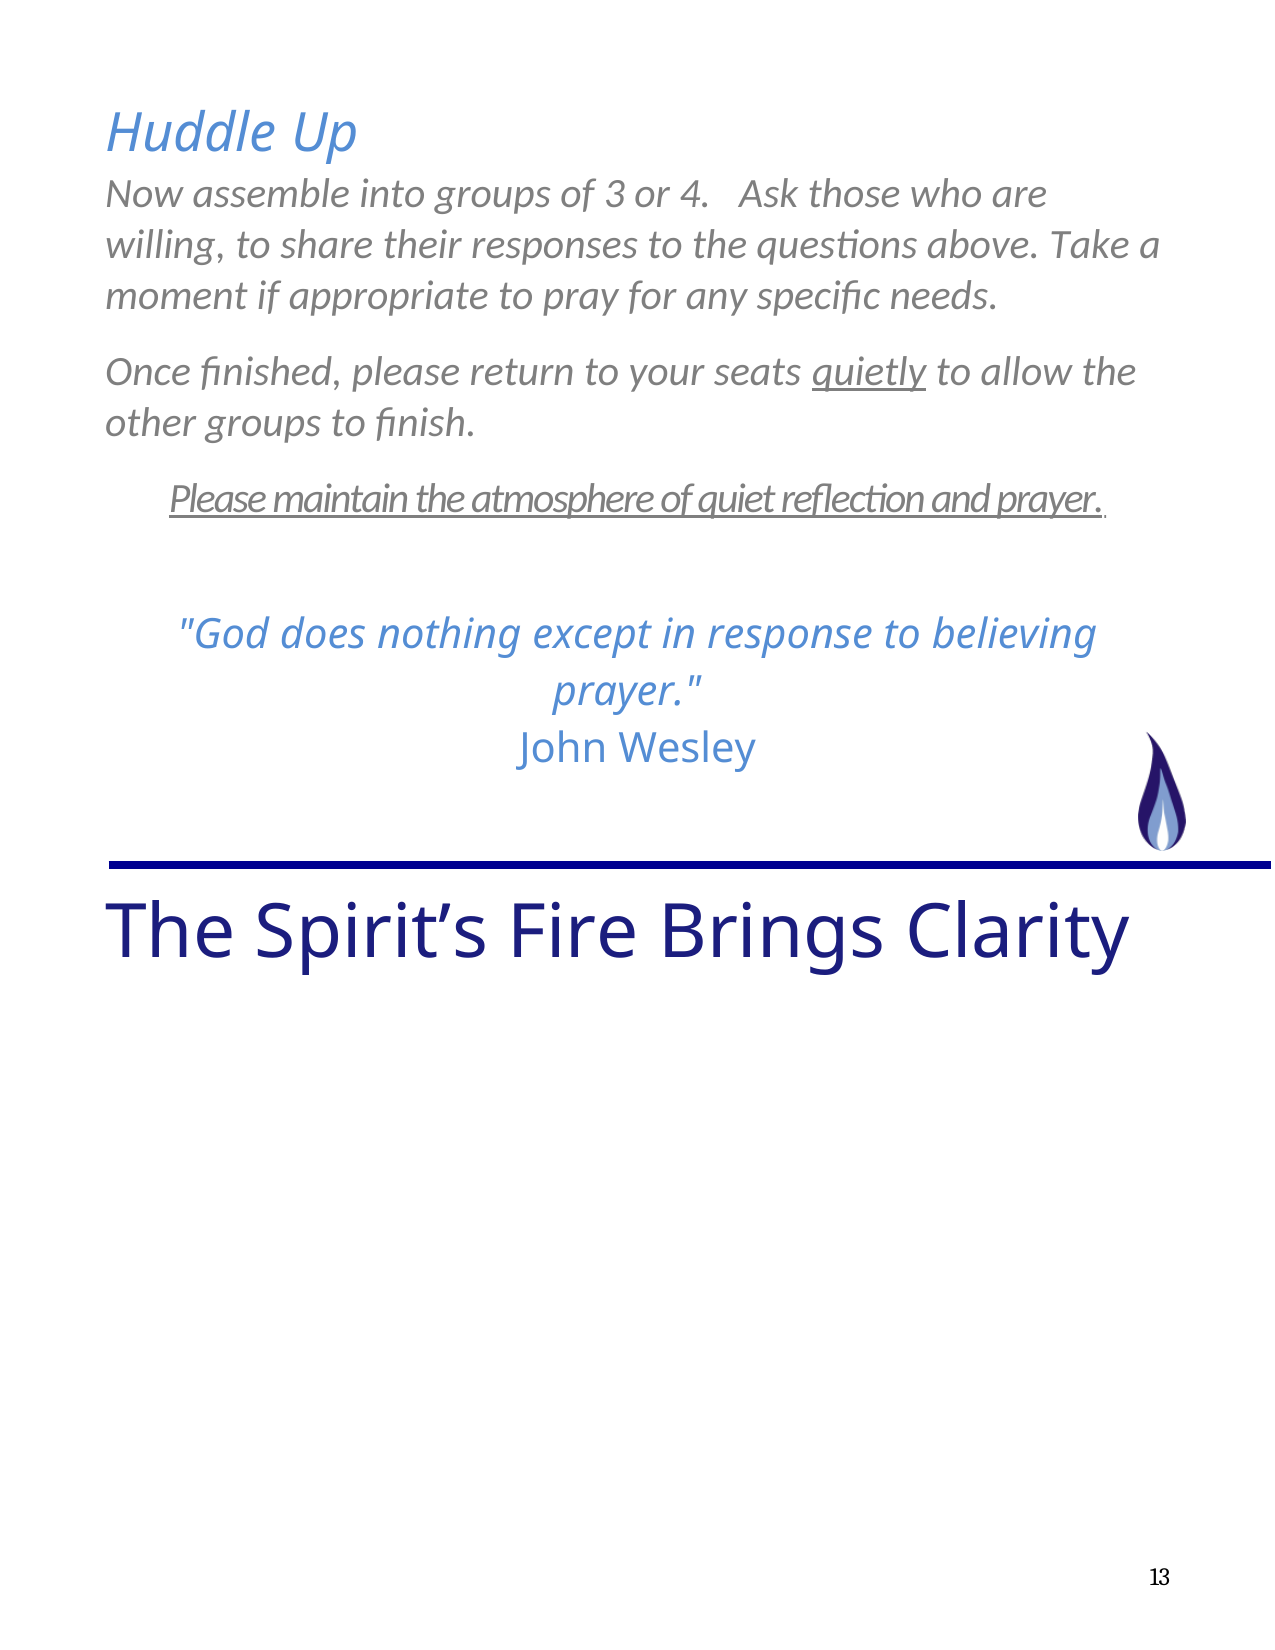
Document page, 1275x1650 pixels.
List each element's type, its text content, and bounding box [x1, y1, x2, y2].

text Please maintain the atmosphere of quiet reflection and prayer. [105, 472, 1170, 522]
text Huddle Up [105, 94, 1170, 167]
picture [1138, 731, 1186, 851]
text "God does nothing except in response to believing prayer." [150, 604, 1125, 718]
text Once finished, please return to your seats quietly to allow the other groups to finish. [105, 345, 1170, 447]
text Now assemble into groups of 3 or 4. Ask those who are willing, to share their responses to the questions above. Take a moment if appropriate to pray for any specific needs. [105, 167, 1170, 320]
text John Wesley [150, 718, 1125, 774]
text The Spirit’s Fire Brings Clarity [105, 774, 1170, 979]
